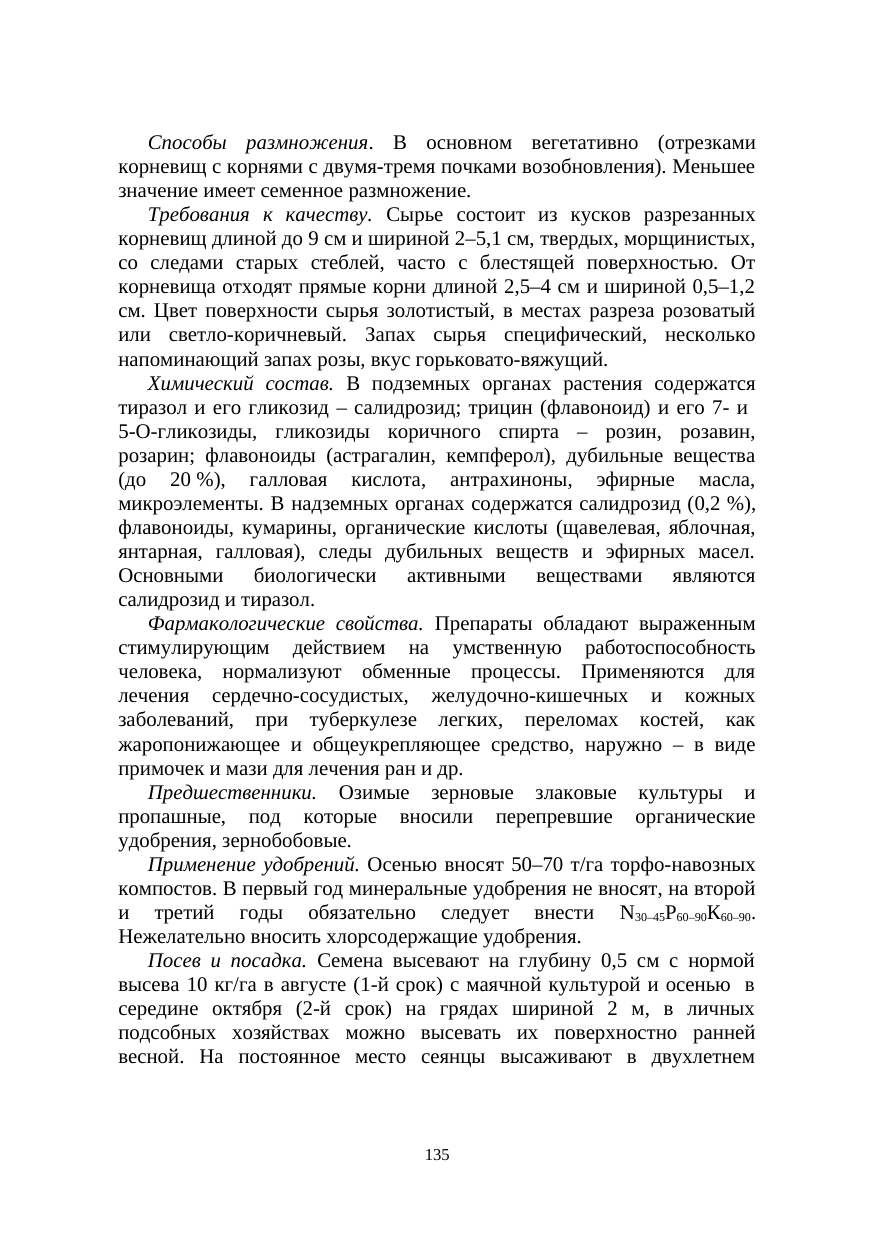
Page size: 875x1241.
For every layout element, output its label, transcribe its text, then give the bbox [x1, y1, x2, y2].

text Фармакологические свойства. Препараты обладают выраженным стимулирующим действием на умственную работоспособность человека, нормализуют обменные процессы. Применяются для лечения сердечно-сосудистых, желудочно-кишечных и кожных заболеваний, при туберкулезе легких, переломах костей, как жаропонижающее и общеукрепляющее средство, наружно – в виде примочек и мази для лечения ран и др. [118, 611, 756, 779]
text Способы размножения. В основном вегетативно (отрезками корневищ с корнями с двумя-тремя почками возобновления). Меньшее значение имеет семенное размножение. [118, 130, 756, 202]
text Предшественники. Озимые зерновые злаковые культуры и пропашные, под которые вносили перепревшие органические удобрения, зернобобовые. [118, 779, 756, 852]
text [118, 948, 756, 1068]
text Химический состав. В подземных органах растения содержатся тиразол и его гликозид – салидрозид; трицин (флавоноид) и его 7- и 5-О-гликозиды, гликозиды коричного спирта – розин, розавин, розарин; флавоноиды (астрагалин, кемпферол), дубильные вещества (до 20 %), галловая кислота, антрахиноны, эфирные масла, микроэлементы. В надземных органах содержатся салидрозид (0,2 %), флавоноиды, кумарины, органические кислоты (щавелевая, яблочная, янтарная, галловая), следы дубильных веществ и эфирных масел. Основными биологически активными веществами являются салидрозид и тиразол. [118, 371, 756, 611]
text Требования к качеству. Сырье состоит из кусков разрезанных корневищ длиной до и шириной 2– твердых, морщинистых, со следами старых стеблей, часто с блестящей поверхностью. От корневища отходят прямые корни длиной 2,5– и шириной 0,5–. Цвет поверхности сырья золотистый, в местах разреза розоватый или светло-коричневый. Запах сырья специфический, несколько напоминающий запах розы, вкус горьковато-вяжущий. [118, 202, 756, 371]
text Применение удобрений. Осенью вносят 50–70 т/га торфо-навозных компостов. В первый год минеральные удобрения не вносят, на второй и третий годы обязательно следует внести N30–45Р60–90К60–90. Нежелательно вносить хлорсодержащие удобрения. [118, 852, 756, 948]
